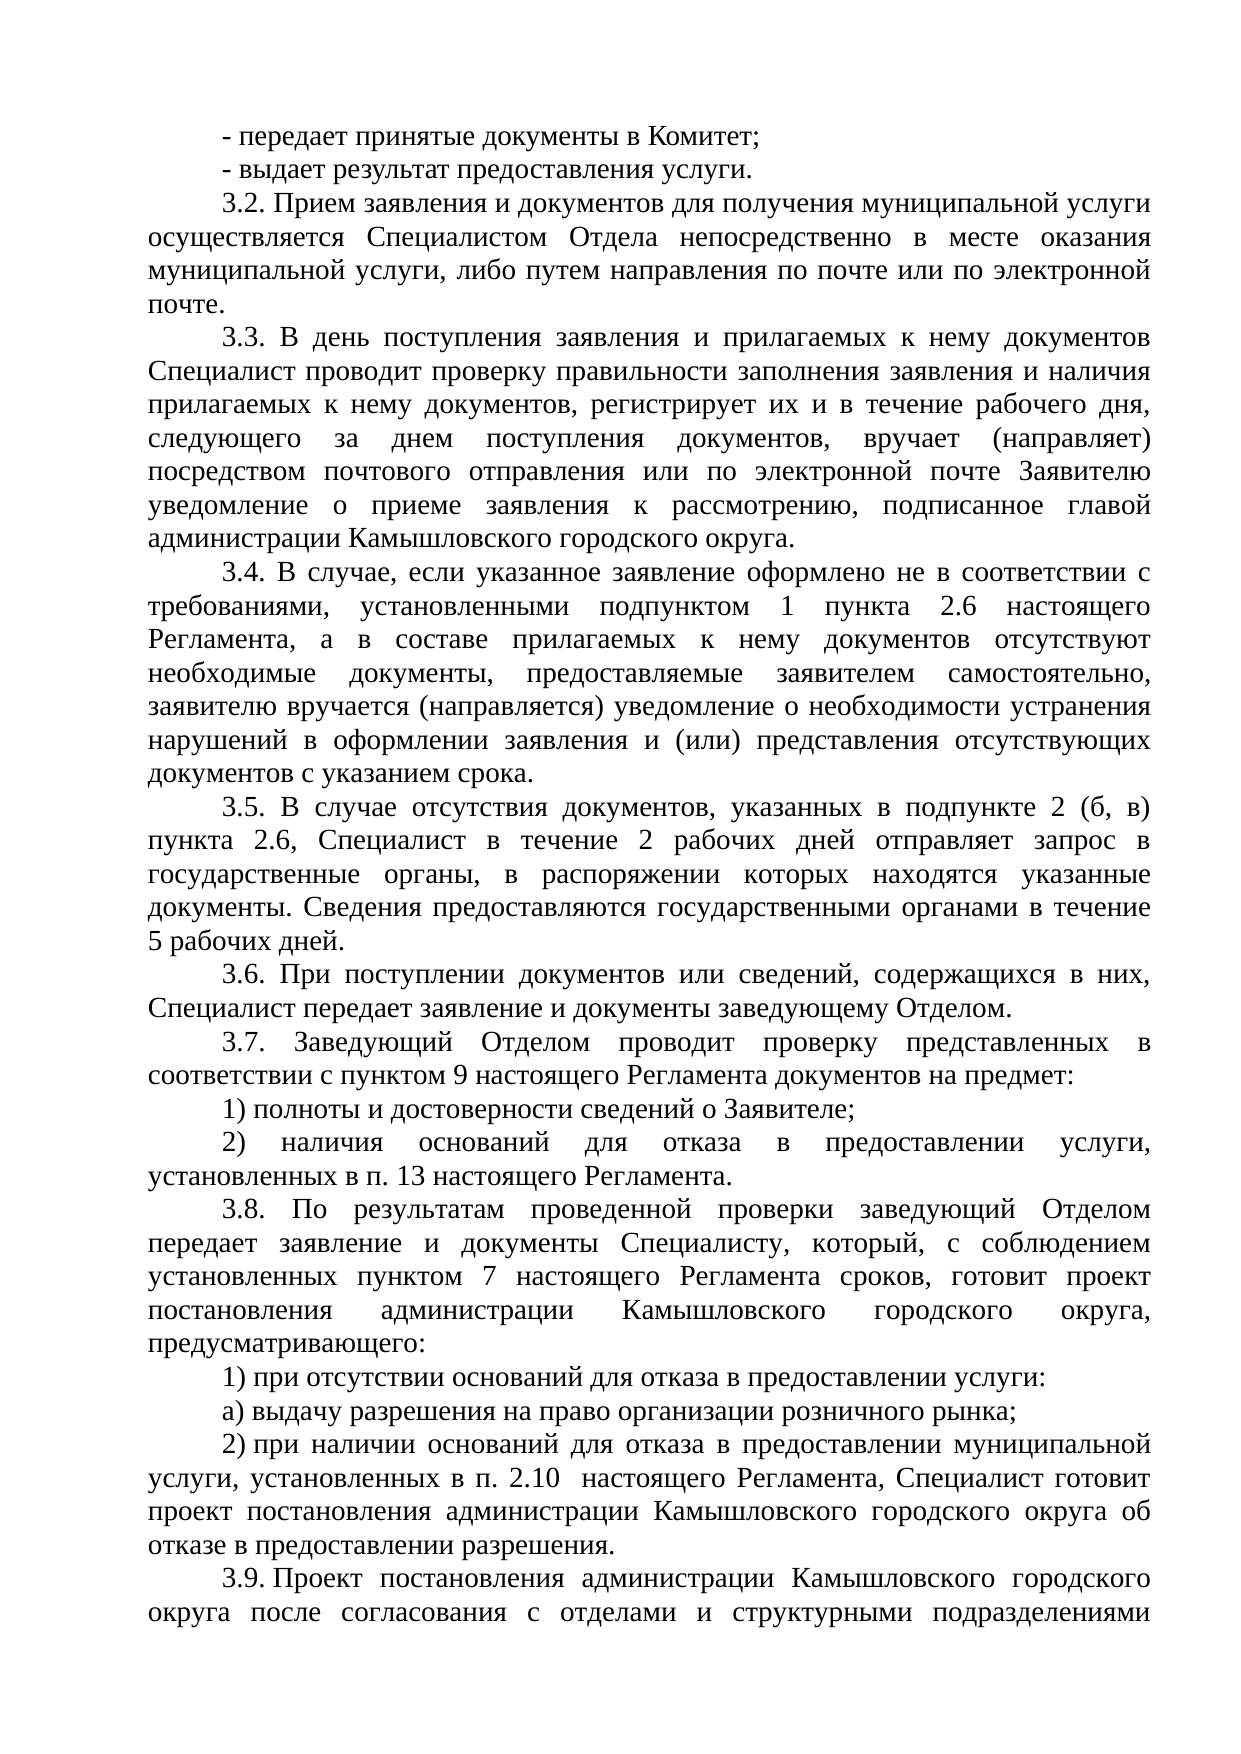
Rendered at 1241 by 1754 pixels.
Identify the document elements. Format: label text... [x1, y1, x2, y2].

text 3.5. В случае отсутствия документов, указанных в подпункте 2 (б, в) пункта 2.6, Специалист в течение 2 рабочих дней отправляет запрос в государственные органы, в распоряжении которых находятся указанные документы. Сведения предоставляются государственными органами в течение 5 рабочих дней. [148, 789, 1152, 957]
text 3.7. Заведующий Отделом проводит проверку представленных в соответствии с пунктом 9 настоящего Регламента документов на предмет: [148, 1024, 1152, 1091]
text 3.3. В день поступления заявления и прилагаемых к нему документов Специалист проводит проверку правильности заполнения заявления и наличия прилагаемых к нему документов, регистрирует их и в течение рабочего дня, следующего за днем поступления документов, вручает (направляет) посредством почтового отправления или по электронной почте Заявителю уведомление о приеме заявления к рассмотрению, подписанное главой администрации Камышловского городского округа. [148, 319, 1152, 554]
text 2) наличия оснований для отказа в предоставлении услуги, установленных в п. 13 настоящего Регламента. [148, 1124, 1152, 1191]
text 3.2. Прием заявления и документов для получения муниципальной услуги осуществляется Специалистом Отдела непосредственно в месте оказания муниципальной услуги, либо путем направления по почте или по электронной почте. [148, 185, 1152, 319]
text 2) при наличии оснований для отказа в предоставлении муниципальной услуги, установленных в п. 2.10 настоящего Регламента, Специалист готовит проект постановления администрации Камышловского городского округа об отказе в предоставлении разрешения. [148, 1426, 1152, 1560]
text а) выдачу разрешения на право организации розничного рынка; [148, 1393, 1152, 1426]
text 1) при отсутствии оснований для отказа в предоставлении услуги: [148, 1359, 1152, 1393]
text - выдает результат предоставления услуги. [148, 152, 1152, 185]
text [148, 1560, 1152, 1627]
text 3.8. По результатам проведенной проверки заведующий Отделом передает заявление и документы Специалисту, который, с соблюдением установленных пунктом 7 настоящего Регламента сроков, готовит проект постановления администрации Камышловского городского округа, предусматривающего: [148, 1191, 1152, 1359]
text 1) полноты и достоверности сведений о Заявителе; [148, 1091, 1152, 1124]
text 3.6. При поступлении документов или сведений, содержащихся в них, Специалист передает заявление и документы заведующему Отделом. [148, 957, 1152, 1024]
text - передает принятые документы в Комитет; [148, 118, 1152, 152]
text 3.4. В случае, если указанное заявление оформлено не в соответствии с требованиями, установленными подпунктом 1 пункта 2.6 настоящего Регламента, а в составе прилагаемых к нему документов отсутствуют необходимые документы, предоставляемые заявителем самостоятельно, заявителю вручается (направляется) уведомление о необходимости устранения нарушений в оформлении заявления и (или) представления отсутствующих документов с указанием срока. [148, 554, 1152, 789]
